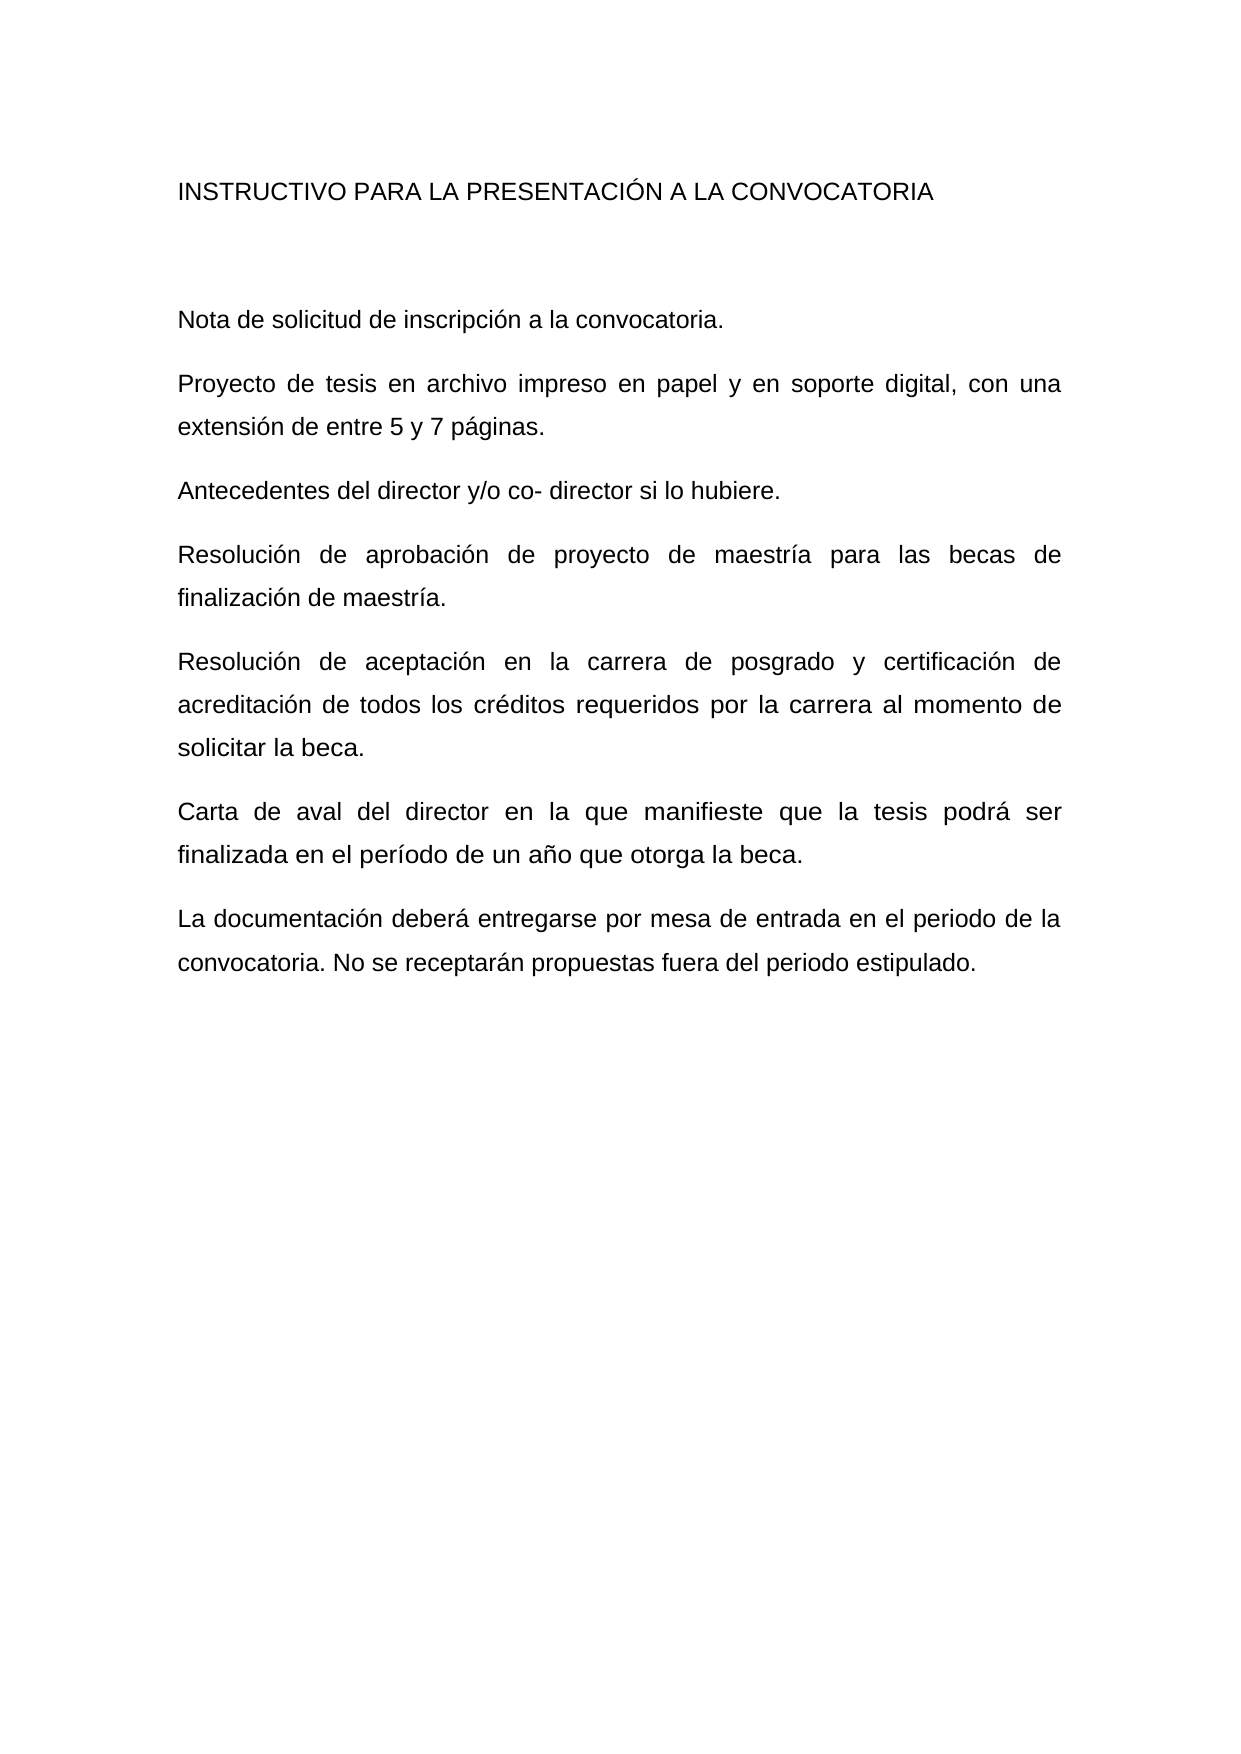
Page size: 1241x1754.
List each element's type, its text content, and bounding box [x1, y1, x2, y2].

text Resolución de aceptación en la carrera de posgrado y certificación de acreditación de todos los créditos requeridos por la carrera al momento de solicitar la beca. [177, 647, 1063, 762]
text Nota de solicitud de inscripción a la convocatoria. [177, 305, 1063, 334]
text Resolución de aprobación de proyecto de maestría para las becas de finalización de maestría. [177, 540, 1063, 612]
text Proyecto de tesis en archivo impreso en papel y en soporte digital, con una extensión de entre 5 y 7 páginas. [177, 369, 1063, 441]
text Carta de aval del director en la que manifieste que la tesis podrá ser finalizada en el período de un año que otorga la beca. [177, 797, 1063, 869]
text INSTRUCTIVO PARA LA PRESENTACIÓN A LA CONVOCATORIA [177, 177, 1063, 206]
text Antecedentes del director y/o co- director si lo hubiere. [177, 476, 1063, 505]
text La documentación deberá entregarse por mesa de entrada en el periodo de la convocatoria. No se receptarán propuestas fuera del periodo estipulado. [177, 904, 1063, 976]
